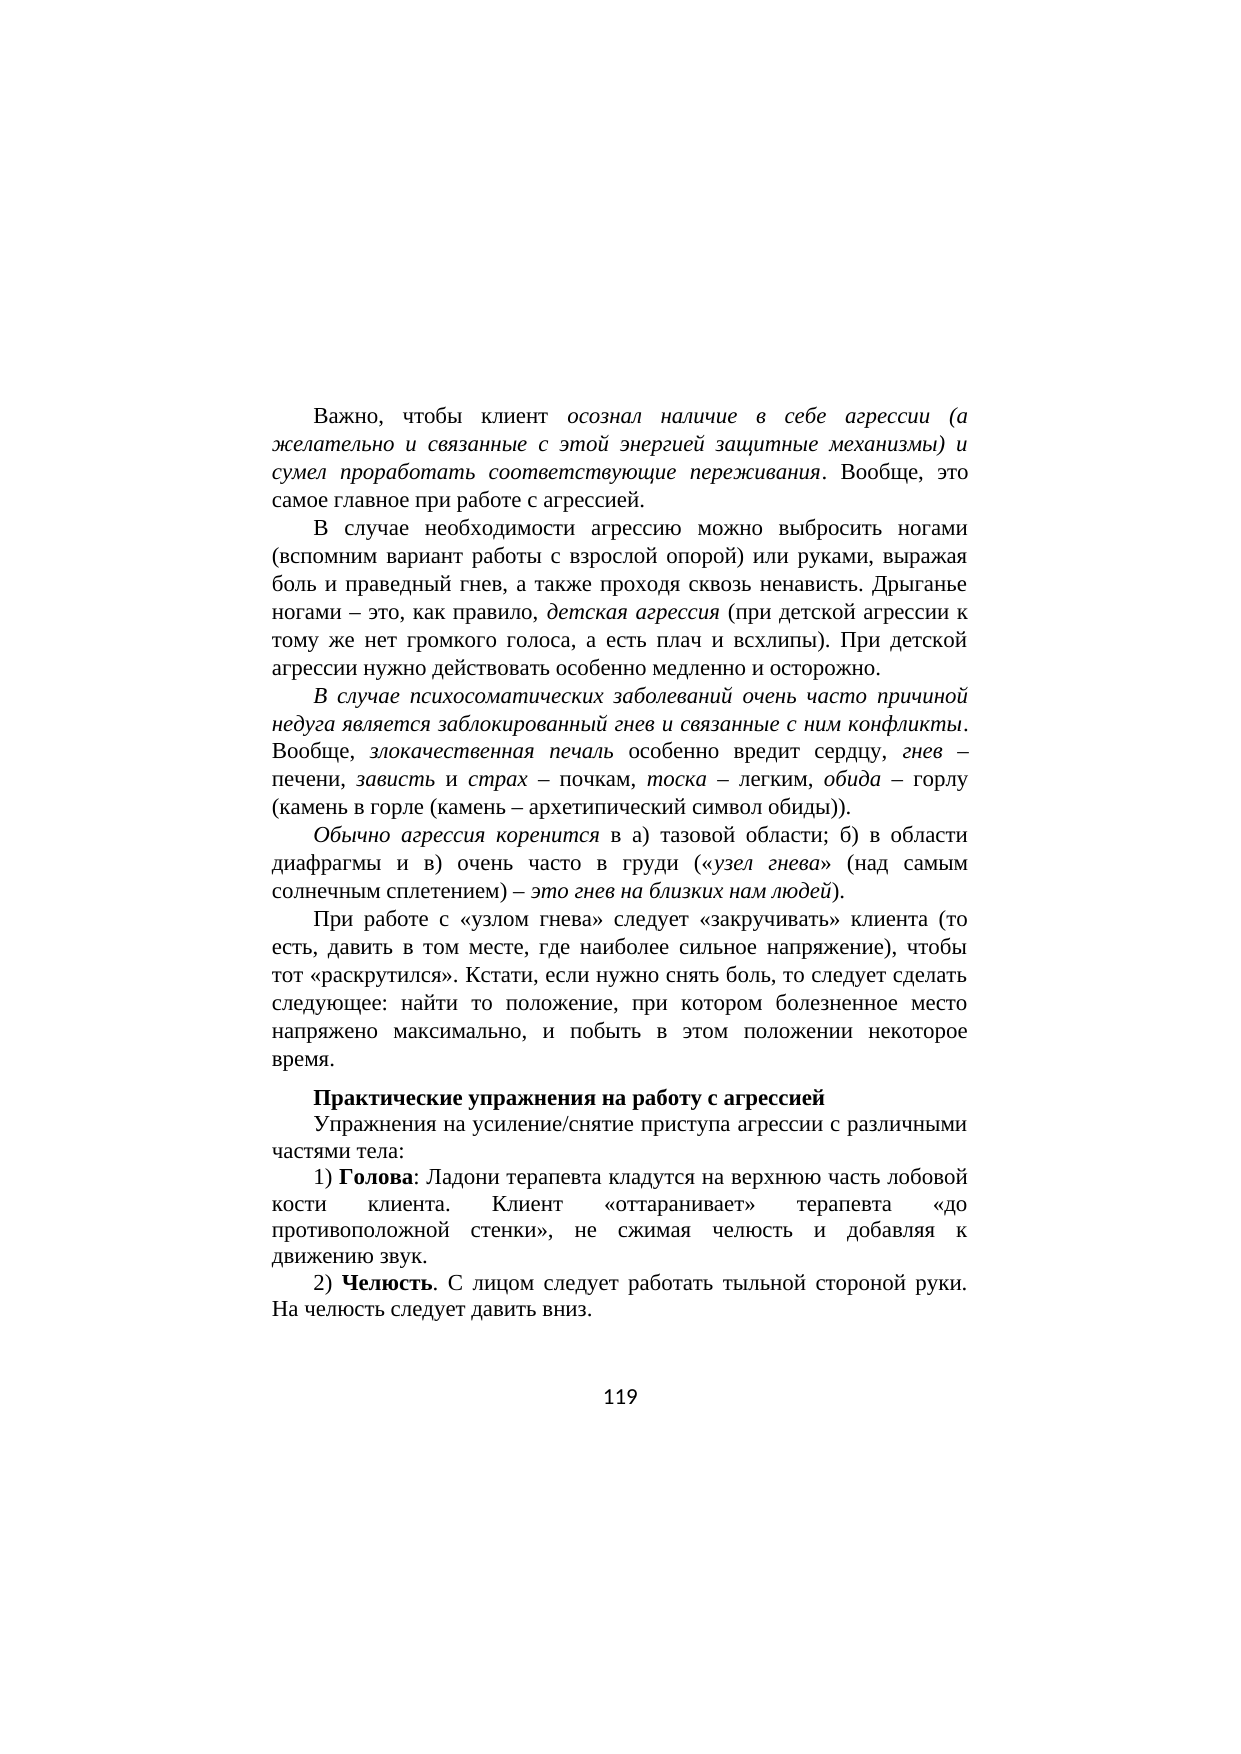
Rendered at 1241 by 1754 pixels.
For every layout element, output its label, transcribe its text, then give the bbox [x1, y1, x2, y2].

text Практические упражнения на работу с агрессией [272, 1084, 968, 1111]
text Важно, чтобы клиент осознал наличие в себе агрессии (а желательно и связанные с этой энергией защитные механизмы) и сумел проработать соответствующие переживания. Вообще, это самое главное при работе с агрессией. [272, 402, 968, 513]
text В случае необходимости агрессию можно выбросить ногами (вспомним вариант работы с взрослой опорой) или руками, выражая боль и праведный гнев, а также проходя сквозь ненависть. Дрыганье ногами – это, как правило, детская агрессия (при детской агрессии к тому же нет громкого голоса, а есть плач и всхлипы). При детской агрессии нужно действовать особенно медленно и осторожно. [272, 513, 968, 681]
text Упражнения на усиление/снятие приступа агрессии с различными частями тела: [272, 1111, 968, 1163]
text 2) Челюсть. С лицом следует работать тыльной стороной руки. На челюсть следует давить вниз. [272, 1269, 968, 1321]
text При работе с «узлом гнева» следует «закручивать» клиента (то есть, давить в том месте, где наиболее сильное напряжение), чтобы тот «раскрутился». Кстати, если нужно снять боль, то следует сделать следующее: найти то положение, при котором болезненное место напряжено максимально, и побыть в этом положении некоторое время. [272, 904, 968, 1072]
text 1) Голова: Ладони терапевта кладутся на верхнюю часть лобовой кости клиента. Клиент «оттаранивает» терапевта «до противоположной стенки», не сжимая челюсть и добавляя к движению звук. [272, 1163, 968, 1269]
text В случае психосоматических заболеваний очень часто причиной недуга является заблокированный гнев и связанные с ним конфликты. Вообще, злокачественная печаль особенно вредит сердцу, гнев – печени, зависть и страх – почкам, тоска – легким, обида – горлу (камень в горле (камень – архетипический символ обиды)). [272, 681, 968, 820]
text Обычно агрессия коренится в а) тазовой области; б) в области диафрагмы и в) очень часто в груди («узел гнева» (над самым солнечным сплетением) – это гнев на близких нам людей). [272, 820, 968, 904]
